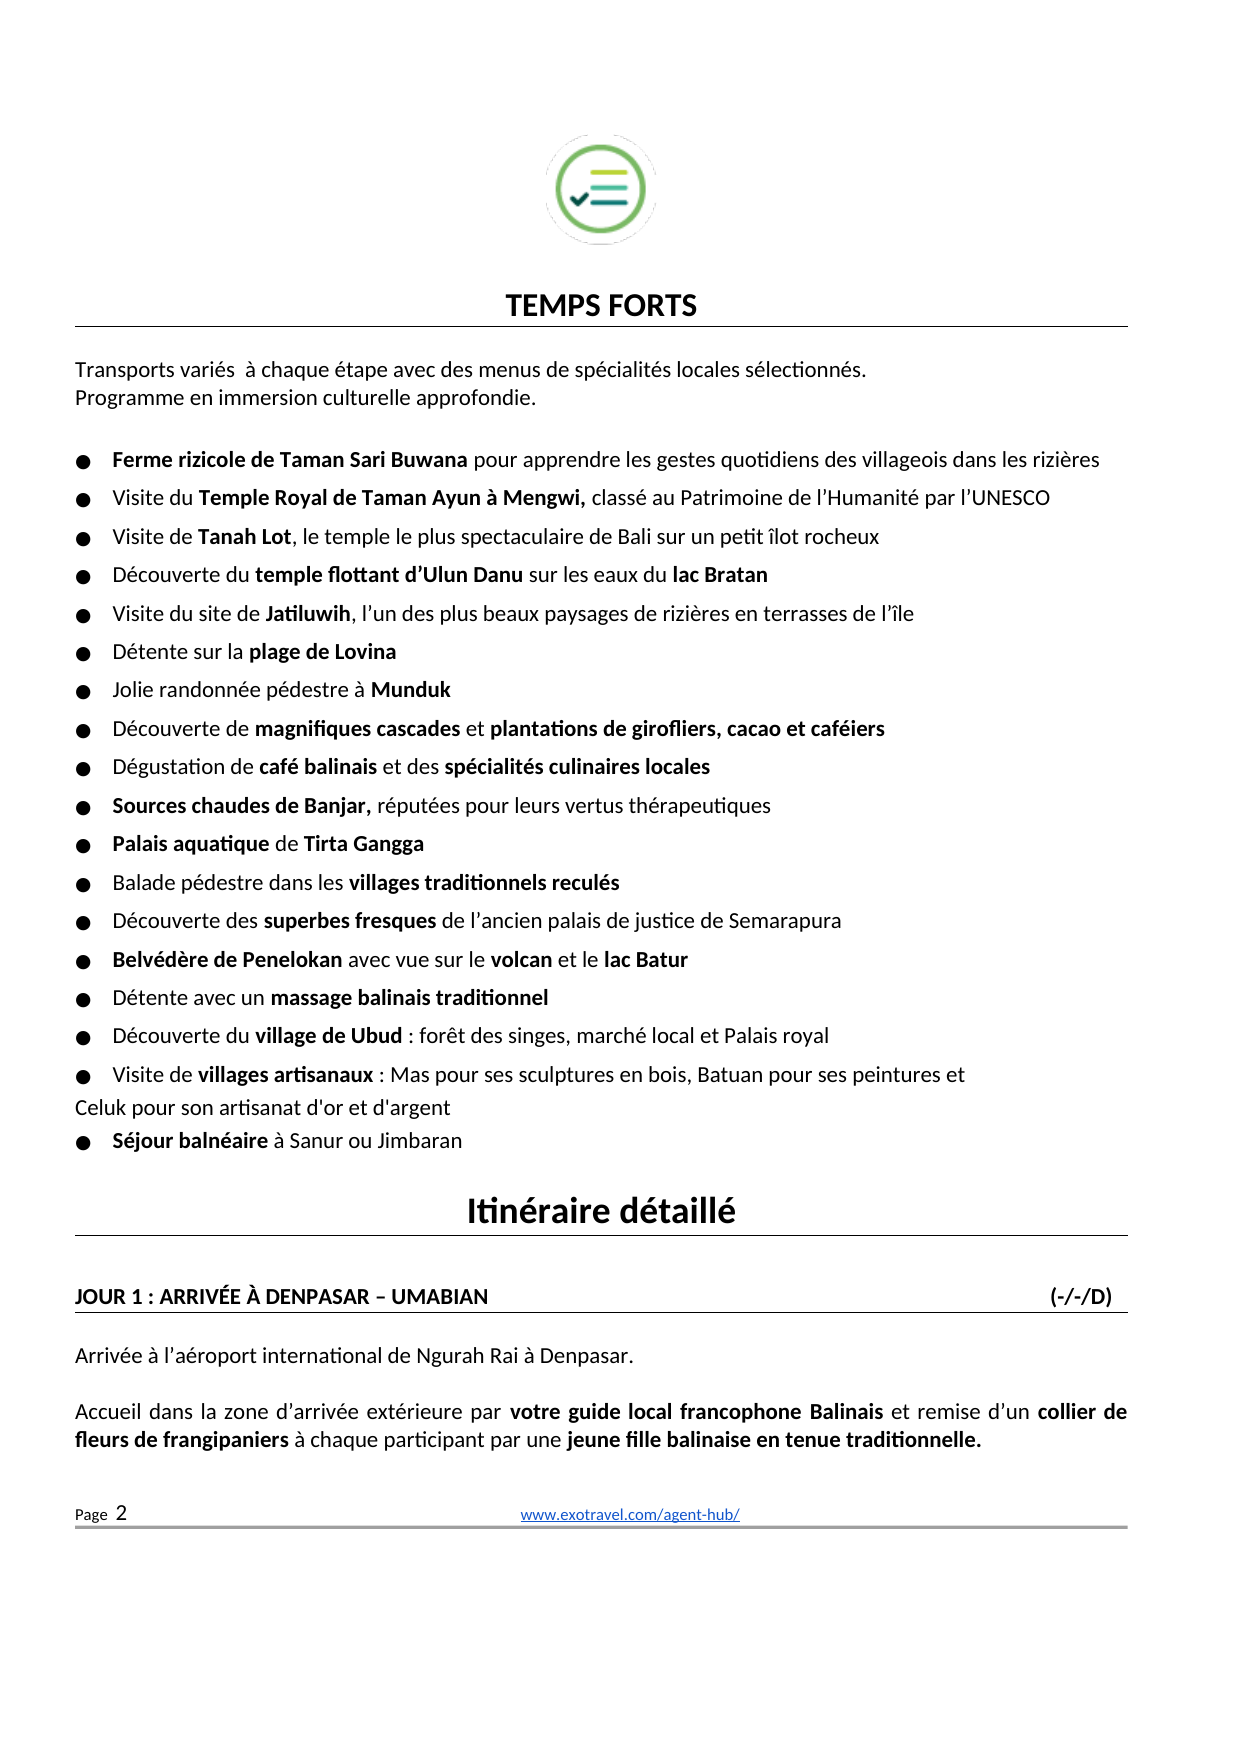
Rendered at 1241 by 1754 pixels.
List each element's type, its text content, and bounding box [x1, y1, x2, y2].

list Belvédère de Penelokan avec vue sur le volcan et le lac Batur [75, 939, 1128, 978]
text Celuk pour son artisanat d'or et d'argent [75, 1093, 1128, 1121]
text Transports variés à chaque étape avec des menus de spécialités locales sélectionnés. [75, 356, 1128, 383]
list Découverte des superbes fresques de l’ancien palais de justice de Semarapura [75, 901, 1128, 939]
list Palais aquatique de Tirta Gangga [75, 824, 1128, 862]
list Découverte du temple flottant d’Ulun Danu sur les eaux du lac Bratan [75, 555, 1128, 593]
list Séjour balnéaire à Sanur ou Jimbaran [75, 1121, 1128, 1159]
list Visite de villages artisanaux : Mas pour ses sculptures en bois, Batuan pour ses peintures et [75, 1054, 1128, 1093]
list Découverte de magnifiques cascades et plantations de girofliers, cacao et caféiers [75, 709, 1128, 747]
picture [546, 134, 657, 246]
text Programme en immersion culturelle approfondie. [75, 383, 1128, 412]
list Ferme rizicole de Taman Sari Buwana pour apprendre les gestes quotidiens des villageois dans les rizières [75, 439, 1128, 478]
list Découverte du village de Ubud : forêt des singes, marché local et Palais royal [75, 1016, 1128, 1054]
list Dégustation de café balinais et des spécialités culinaires locales [75, 747, 1128, 786]
list Visite de Tanah Lot, le temple le plus spectaculaire de Bali sur un petit îlot rocheux [75, 516, 1128, 555]
subtitle JOUR 1 : ARRIVÉE À DENPASAR – UMABIAN (-/-/D) [75, 1282, 1128, 1312]
list Sources chaudes de Banjar, réputées pour leurs vertus thérapeutiques [75, 786, 1128, 824]
text Arrivée à l’aéroport international de Ngurah Rai à Denpasar. [75, 1341, 1128, 1369]
list Jolie randonnée pédestre à Munduk [75, 670, 1128, 709]
list Visite du Temple Royal de Taman Ayun à Mengwi, classé au Patrimoine de l’Humanité par l’UNESCO [75, 478, 1128, 516]
text Itinéraire détaillé [75, 1187, 1128, 1235]
text TEMPS FORTS [75, 284, 1128, 326]
list Visite du site de Jatiluwih, l’un des plus beaux paysages de rizières en terrasses de l’île [75, 593, 1128, 632]
list Détente sur la plage de Lovina [75, 632, 1128, 670]
list Balade pédestre dans les villages traditionnels reculés [75, 862, 1128, 901]
list Détente avec un massage balinais traditionnel [75, 978, 1128, 1016]
text Accueil dans la zone d’arrivée extérieure par votre guide local francophone Balinais et remise d’un collier de fleurs de frangipaniers à chaque participant par une jeune fille balinaise en tenue traditionnelle. [75, 1397, 1128, 1453]
